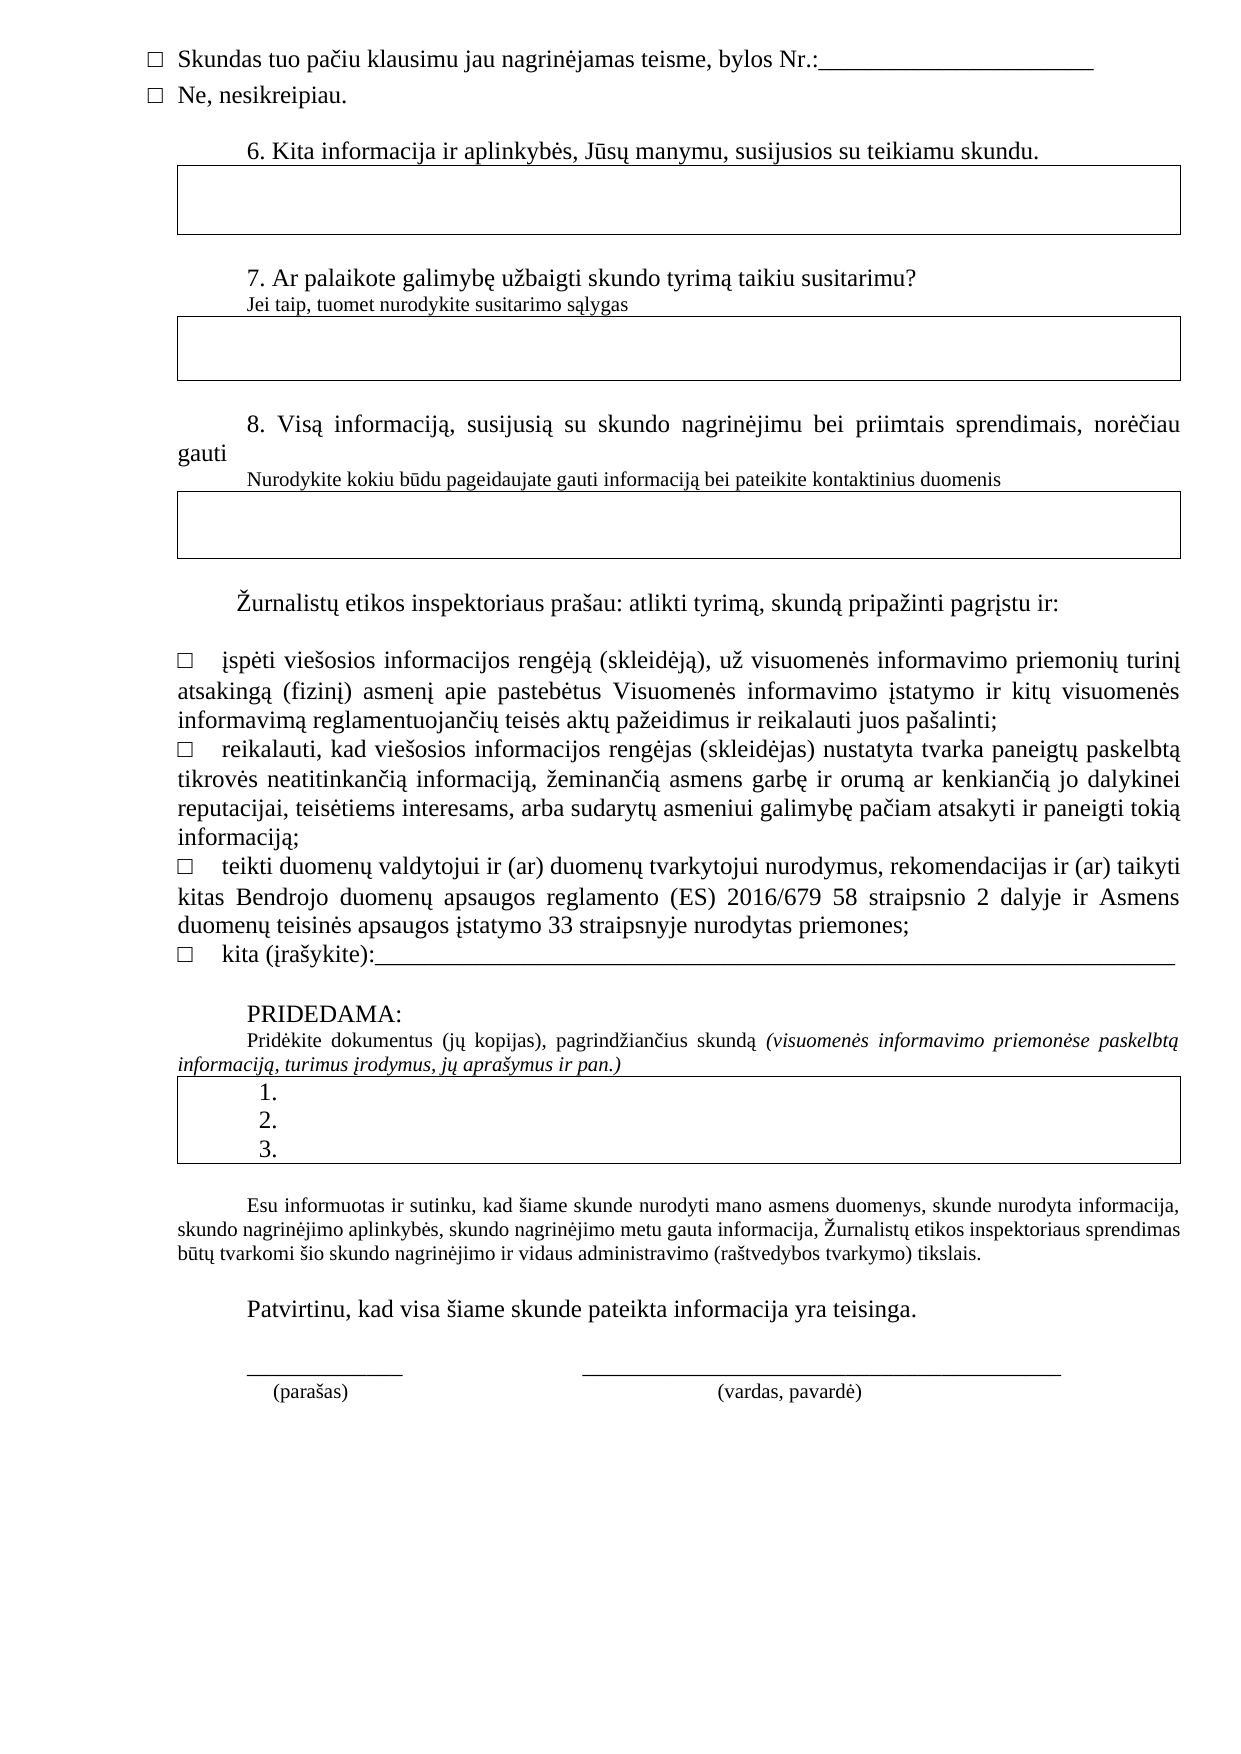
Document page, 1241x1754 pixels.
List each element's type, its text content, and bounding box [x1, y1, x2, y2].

list kita (įrašykite):________________________________________________________________ [177, 939, 1181, 970]
text 7. Ar palaikote galimybę užbaigti skundo tyrimą taikiu susitarimu? [177, 263, 1181, 292]
text Žurnalistų etikos inspektoriaus prašau: atlikti tyrimą, skundą pripažinti pagrįstu ir: [177, 588, 1181, 617]
text 6. Kita informacija ir aplinkybės, Jūsų manymu, susijusios su teikiamu skundu. [177, 136, 1181, 165]
list Ne, nesikreipiau. [148, 80, 1181, 111]
list įspėti viešosios informacijos rengėją (skleidėją), už visuomenės informavimo priemonių turinį atsakingą (fizinį) asmenį apie pastebėtus Visuomenės informavimo įstatymo ir kitų visuomenės informavimą reglamentuojančių teisės aktų pažeidimus ir reikalauti juos pašalinti; [177, 645, 1181, 734]
text Nurodykite kokiu būdu pageidaujate gauti informaciją bei pateikite kontaktinius duomenis [177, 467, 1181, 491]
text Esu informuotas ir sutinku, kad šiame skunde nurodyti mano asmens duomenys, skunde nurodyta informacija, skundo nagrinėjimo aplinkybės, skundo nagrinėjimo metu gauta informacija, Žurnalistų etikos inspektoriaus sprendimas būtų tvarkomi šio skundo nagrinėjimo ir vidaus administravimo (raštvedybos tvarkymo) tikslais. [177, 1193, 1181, 1265]
text Pridėkite dokumentus (jų kopijas), pagrindžiančius skundą (visuomenės informavimo priemonėse paskelbtą informaciją, turimus įrodymus, jų aprašymus ir pan.) [177, 1027, 1181, 1076]
table_header [178, 492, 1180, 558]
table_header [178, 166, 1180, 233]
table_header [178, 317, 1180, 380]
text Jei taip, tuomet nurodykite susitarimo sąlygas [177, 292, 1181, 316]
list teikti duomenų valdytojui ir (ar) duomenų tvarkytojui nurodymus, rekomendacijas ir (ar) taikyti kitas Bendrojo duomenų apsaugos reglamento (ES) 2016/679 58 straipsnio 2 dalyje ir Asmens duomenų teisinės apsaugos įstatymo 33 straipsnyje nurodytas priemones; [177, 851, 1181, 939]
list reikalauti, kad viešosios informacijos rengėjas (skleidėjas) nustatyta tvarka paneigtų paskelbtą tikrovės neatitinkančią informaciją, žeminančią asmens garbę ir orumą ar kenkiančią jo dalykinei reputacijai, teisėtiems interesams, arba sudarytų asmeniui galimybę pačiam atsakyti ir paneigti tokią informaciją; [177, 734, 1181, 851]
list Skundas tuo pačiu klausimu jau nagrinėjamas teisme, bylos Nr.:______________________ [148, 44, 1181, 75]
text 8. Visą informaciją, susijusią su skundo nagrinėjimu bei priimtais sprendimais, norėčiau gauti [177, 409, 1181, 467]
text Patvirtinu, kad visa šiame skunde pateikta informacija yra teisinga. [177, 1294, 1181, 1322]
table_header 1. 2. 3. [178, 1077, 1180, 1163]
text PRIDEDAMA: [177, 999, 1181, 1027]
text (parašas) (vardas, pavardė) [177, 1379, 1181, 1403]
text _____________ ________________________________________ [177, 1351, 1181, 1379]
